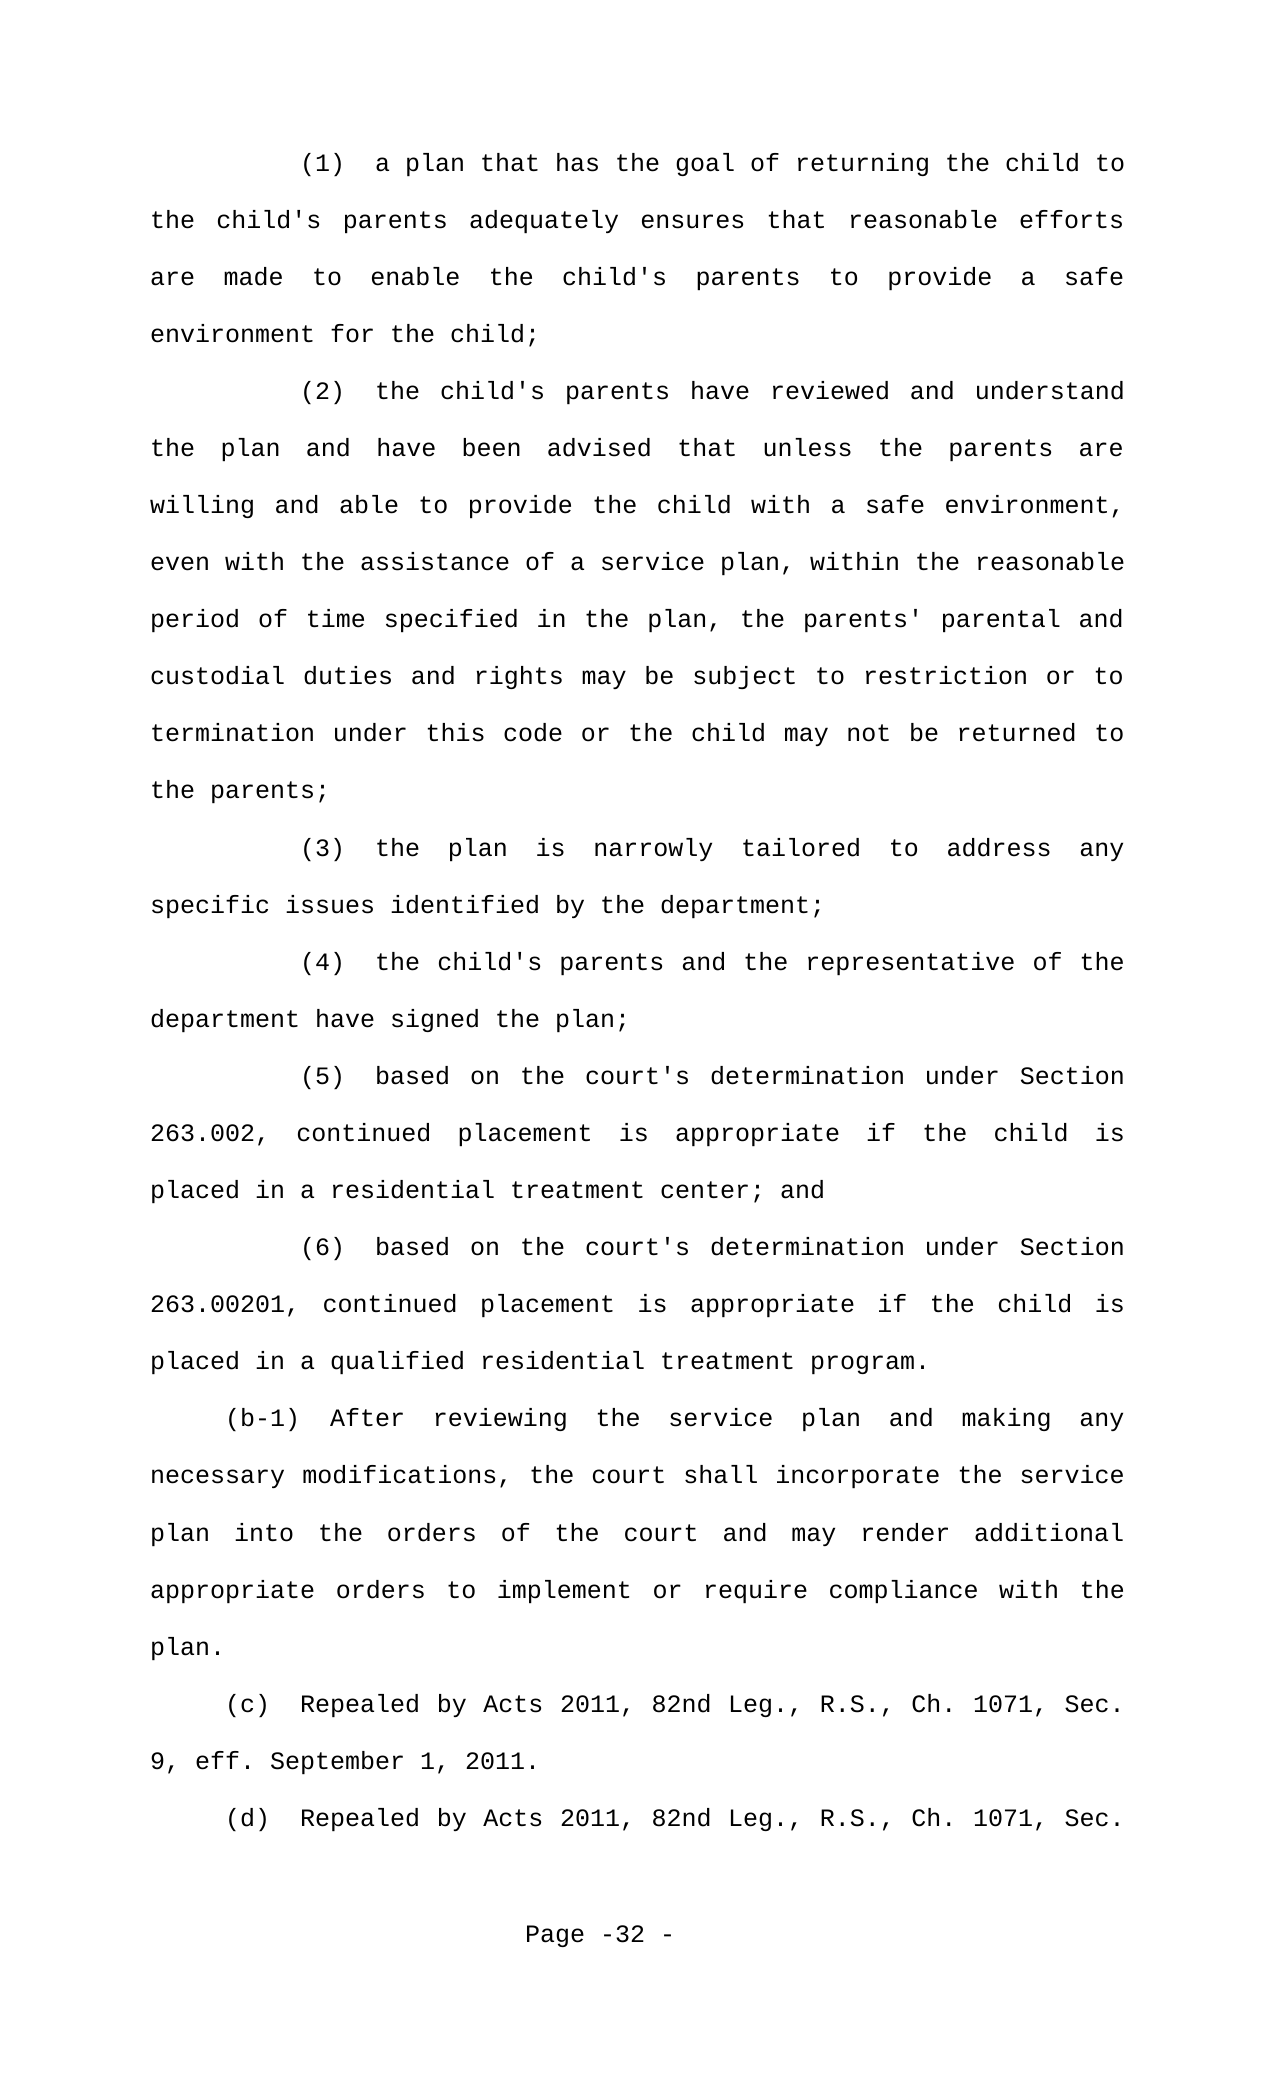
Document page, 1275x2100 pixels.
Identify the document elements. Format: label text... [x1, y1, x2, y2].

text (1) a plan that has the goal of returning the child to the child's parents adequately ensures that reasonable efforts are made to enable the child's parents to provide a safe environment for the child; [150, 150, 1125, 350]
text (4) the child's parents and the representative of the department have signed the plan; [150, 949, 1125, 1035]
text (3) the plan is narrowly tailored to address any specific issues identified by the department; [150, 835, 1125, 921]
text (5) based on the court's determination under Section 263.002, continued placement is appropriate if the child is placed in a residential treatment center; and [150, 1063, 1125, 1206]
text (2) the child's parents have reviewed and understand the plan and have been advised that unless the parents are willing and able to provide the child with a safe environment, even with the assistance of a service plan, within the reasonable period of time specified in the plan, the parents' parental and custodial duties and rights may be subject to restriction or to termination under this code or the child may not be returned to the parents; [150, 378, 1125, 806]
text (6) based on the court's determination under Section 263.00201, continued placement is appropriate if the child is placed in a qualified residential treatment program. [150, 1234, 1125, 1377]
text (c) Repealed by Acts 2011, 82nd Leg., R.S., Ch. 1071, Sec. 9, eff. September 1, 2011. [150, 1691, 1125, 1777]
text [150, 1805, 1125, 1834]
text (b-1) After reviewing the service plan and making any necessary modifications, the court shall incorporate the service plan into the orders of the court and may render additional appropriate orders to implement or require compliance with the plan. [150, 1406, 1125, 1663]
